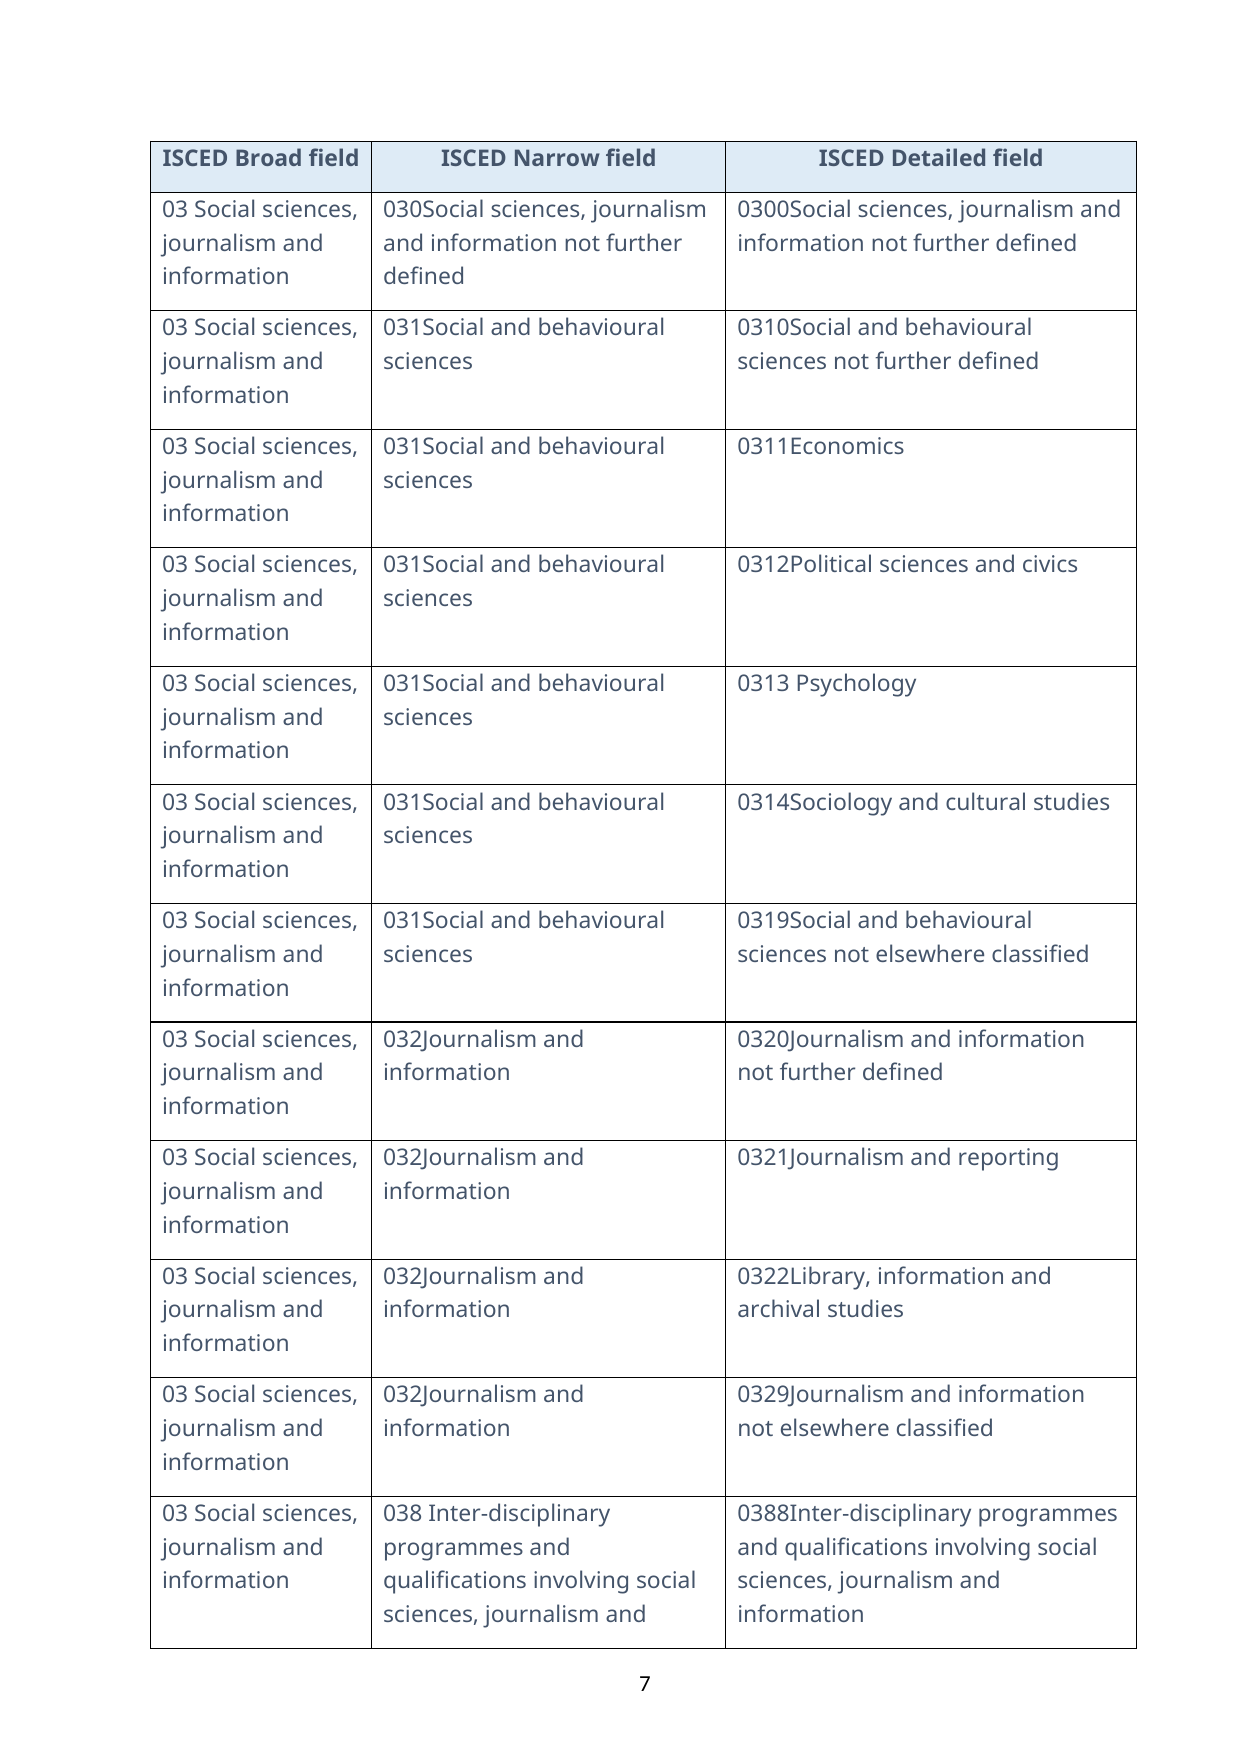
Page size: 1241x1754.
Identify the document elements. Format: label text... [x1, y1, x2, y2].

table_cell 0314Sociology and cultural studies [726, 785, 1136, 903]
table_cell 0319Social and behavioural sciences not elsewhere classified [726, 904, 1136, 1021]
table_header ISCED Narrow field [372, 142, 725, 192]
table_cell 031Social and behavioural sciences [372, 430, 725, 547]
table_cell 03 Social sciences, journalism and information [151, 1378, 371, 1496]
table_cell 03 Social sciences, journalism and information [151, 785, 371, 903]
table_cell 032Journalism and information [372, 1378, 725, 1496]
table_cell 03 Social sciences, journalism and information [151, 1260, 371, 1377]
table_cell 031Social and behavioural sciences [372, 667, 725, 784]
table_cell 0311Economics [726, 430, 1136, 547]
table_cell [151, 1497, 371, 1648]
table_cell 03 Social sciences, journalism and information [151, 1023, 371, 1140]
table_cell 03 Social sciences, journalism and information [151, 193, 371, 310]
table_header ISCED Broad field [151, 142, 371, 192]
table_cell 0329Journalism and information not elsewhere classified [726, 1378, 1136, 1496]
table_cell 0310Social and behavioural sciences not further defined [726, 311, 1136, 429]
table_cell 03 Social sciences, journalism and information [151, 667, 371, 784]
table_header ISCED Detailed field [726, 142, 1136, 192]
table_cell 0321Journalism and reporting [726, 1141, 1136, 1258]
table_cell 03 Social sciences, journalism and information [151, 548, 371, 666]
table_cell 0320Journalism and information not further defined [726, 1023, 1136, 1140]
table_cell 0313 Psychology [726, 667, 1136, 784]
table_cell 031Social and behavioural sciences [372, 904, 725, 1021]
table_cell 0322Library, information and archival studies [726, 1260, 1136, 1377]
table_cell 031Social and behavioural sciences [372, 785, 725, 903]
table_cell 03 Social sciences, journalism and information [151, 904, 371, 1021]
table_cell 03 Social sciences, journalism and information [151, 1141, 371, 1258]
table_cell 032Journalism and information [372, 1023, 725, 1140]
table_cell 0312Political sciences and civics [726, 548, 1136, 666]
table_cell 0300Social sciences, journalism and information not further defined [726, 193, 1136, 310]
table_cell 032Journalism and information [372, 1260, 725, 1377]
table_cell 03 Social sciences, journalism and information [151, 430, 371, 547]
table_cell 031Social and behavioural sciences [372, 311, 725, 429]
table_cell 03 Social sciences, journalism and information [151, 311, 371, 429]
table_cell 030Social sciences, journalism and information not further defined [372, 193, 725, 310]
table_cell 031Social and behavioural sciences [372, 548, 725, 666]
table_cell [726, 1497, 1136, 1648]
table_cell 032Journalism and information [372, 1141, 725, 1258]
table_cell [372, 1497, 725, 1648]
